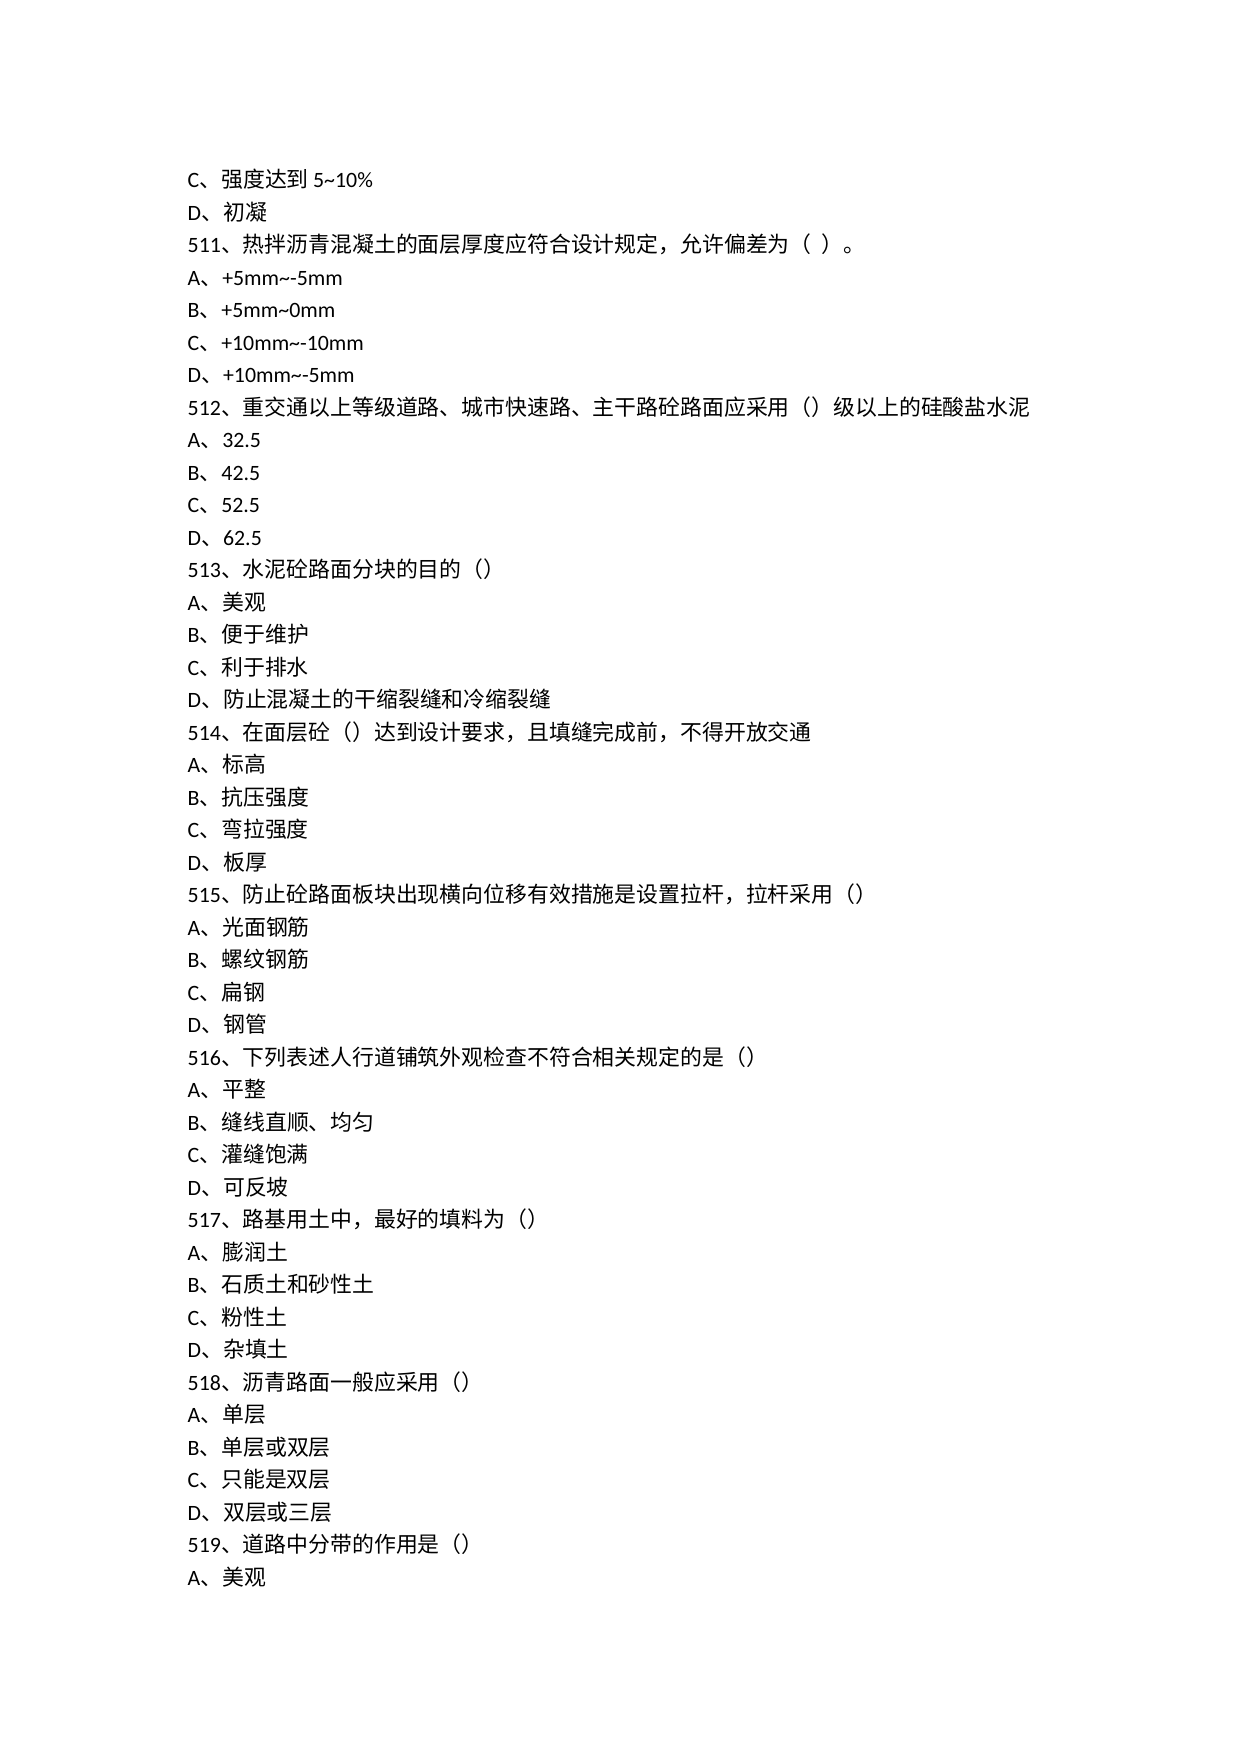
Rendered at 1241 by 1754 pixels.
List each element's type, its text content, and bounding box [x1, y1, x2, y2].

text 513、水泥砼路面分块的目的（） [187, 552, 1053, 584]
text B、石质土和砂性土 [187, 1267, 1053, 1299]
text C、灌缝饱满 [187, 1137, 1053, 1169]
text A、平整 [187, 1072, 1053, 1104]
text A、+5mm~-5mm [187, 259, 1053, 292]
text B、螺纹钢筋 [187, 942, 1053, 974]
text 511、热拌沥青混凝土的面层厚度应符合设计规定，允许偏差为（ ）。 [187, 227, 1053, 259]
text A、光面钢筋 [187, 909, 1053, 942]
text C、扁钢 [187, 974, 1053, 1007]
text C、粉性土 [187, 1299, 1053, 1332]
text D、可反坡 [187, 1169, 1053, 1202]
text C、弯拉强度 [187, 812, 1053, 844]
text D、钢管 [187, 1007, 1053, 1039]
text A、膨润土 [187, 1234, 1053, 1267]
text C、只能是双层 [187, 1462, 1053, 1494]
text 516、下列表述人行道铺筑外观检查不符合相关规定的是（） [187, 1039, 1053, 1072]
text D、防止混凝土的干缩裂缝和冷缩裂缝 [187, 682, 1053, 714]
text B、单层或双层 [187, 1429, 1053, 1462]
text B、抗压强度 [187, 779, 1053, 812]
text 518、沥青路面一般应采用（） [187, 1364, 1053, 1397]
text 519、道路中分带的作用是（） [187, 1527, 1053, 1559]
text A、美观 [187, 1559, 1053, 1592]
text C、52.5 [187, 487, 1053, 519]
text D、板厚 [187, 844, 1053, 877]
text 515、防止砼路面板块出现横向位移有效措施是设置拉杆，拉杆采用（） [187, 877, 1053, 909]
text A、美观 [187, 584, 1053, 617]
text B、缝线直顺、均匀 [187, 1104, 1053, 1137]
text B、+5mm~0mm [187, 292, 1053, 324]
text D、+10mm~-5mm [187, 357, 1053, 389]
text D、初凝 [187, 194, 1053, 227]
text A、标高 [187, 747, 1053, 779]
text C、利于排水 [187, 649, 1053, 682]
text C、+10mm~-10mm [187, 324, 1053, 357]
text C、强度达到5~10% [187, 162, 1053, 194]
text D、62.5 [187, 519, 1053, 552]
text B、42.5 [187, 454, 1053, 487]
text D、杂填土 [187, 1332, 1053, 1364]
text D、双层或三层 [187, 1494, 1053, 1527]
text 512、重交通以上等级道路、城市快速路、主干路砼路面应采用（）级以上的硅酸盐水泥 [187, 389, 1053, 422]
text 514、在面层砼（）达到设计要求，且填缝完成前，不得开放交通 [187, 714, 1053, 747]
text A、单层 [187, 1397, 1053, 1429]
text 517、路基用土中，最好的填料为（） [187, 1202, 1053, 1234]
text A、32.5 [187, 422, 1053, 454]
text B、便于维护 [187, 617, 1053, 649]
